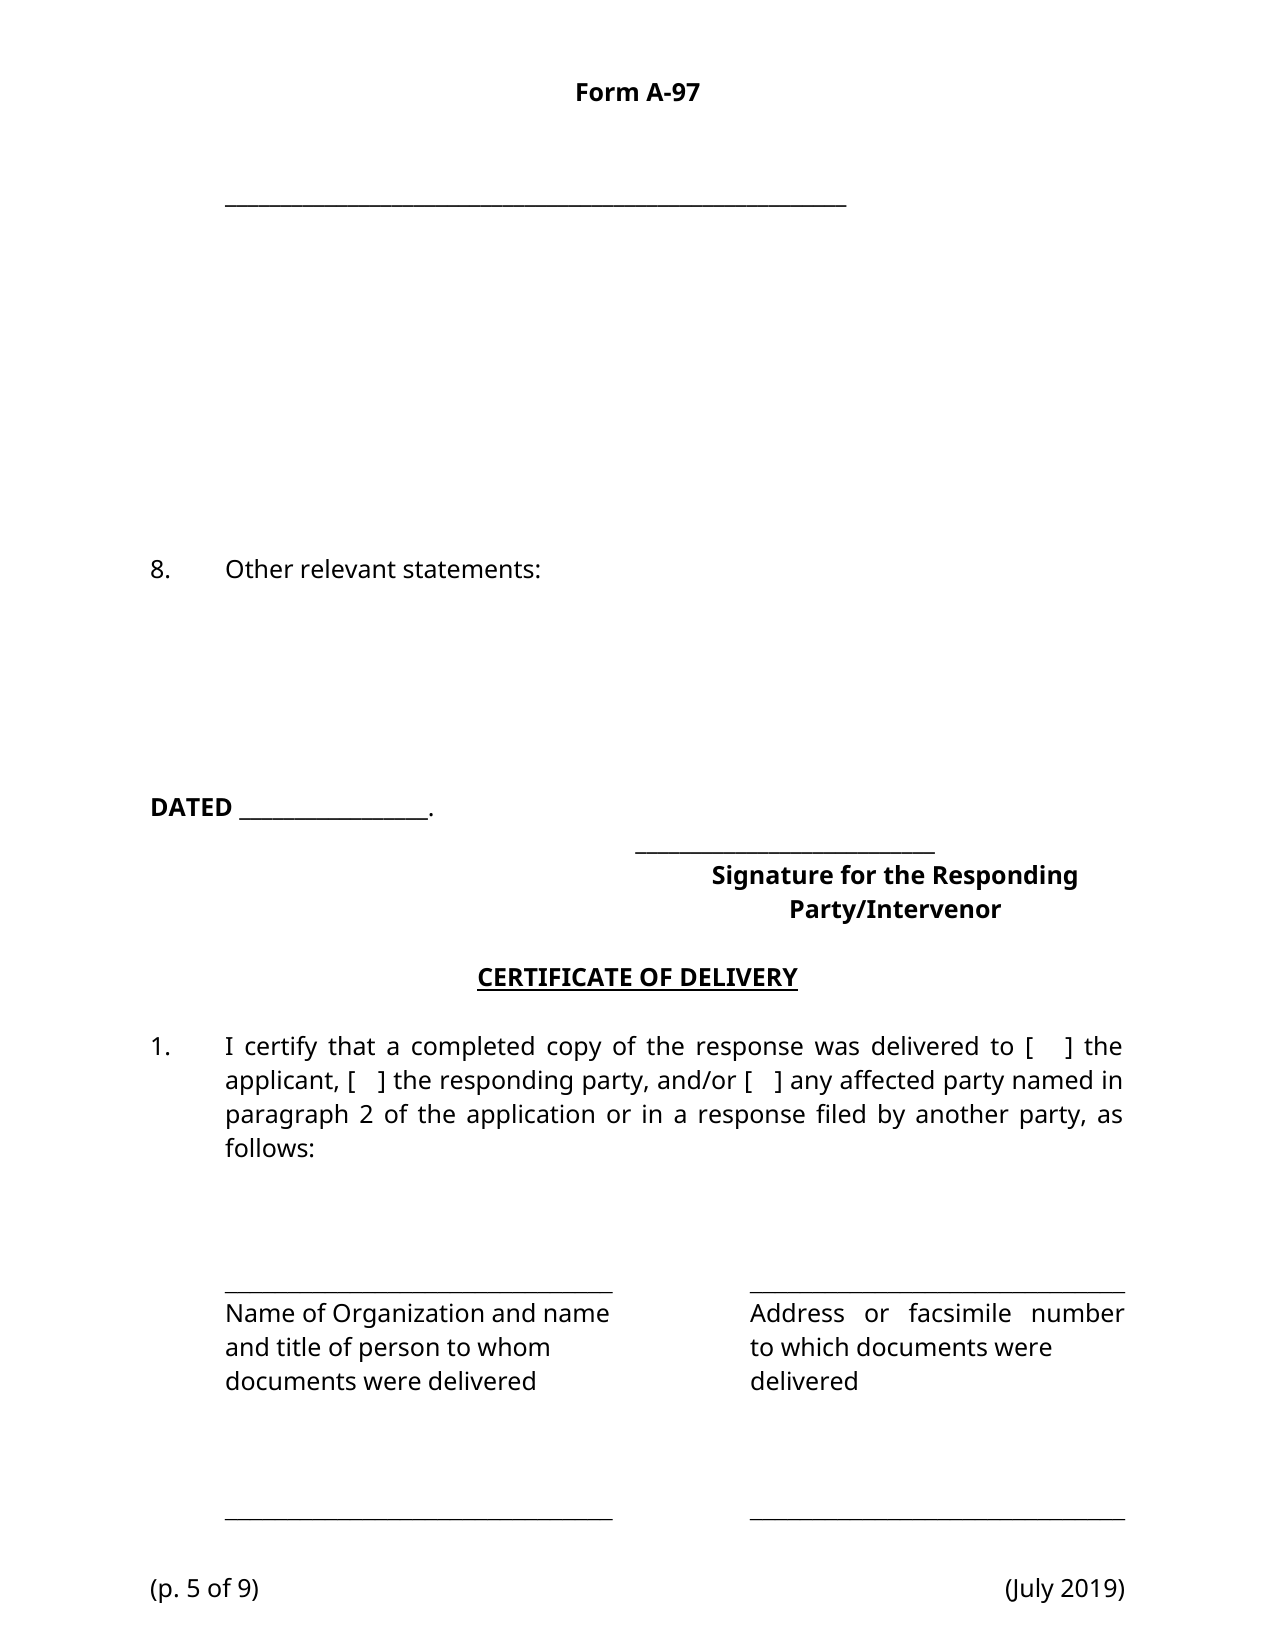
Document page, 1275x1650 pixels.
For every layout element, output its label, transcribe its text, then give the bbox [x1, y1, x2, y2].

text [150, 1295, 1125, 1363]
text _______________________________ ______________________________ [150, 1494, 1125, 1523]
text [150, 177, 1125, 211]
text ___________________________ [150, 824, 1125, 858]
text 1. I certify that a completed copy of the response was delivered to [ ] the applicant, [ ] the responding party, and/or [ ] any affected party named in paragraph 2 of the application or in a response filed by another party, as follows: [150, 1028, 1125, 1164]
text _______________________________ ______________________________ [150, 1267, 1125, 1295]
text documents were delivered delivered [150, 1363, 1125, 1398]
text 8. Other relevant statements: [150, 551, 1125, 585]
text DATED _________________. [150, 790, 1125, 824]
text CERTIFICATE OF DELIVERY [150, 960, 1125, 994]
text Signature for the Responding Party/Intervenor [666, 858, 1125, 926]
